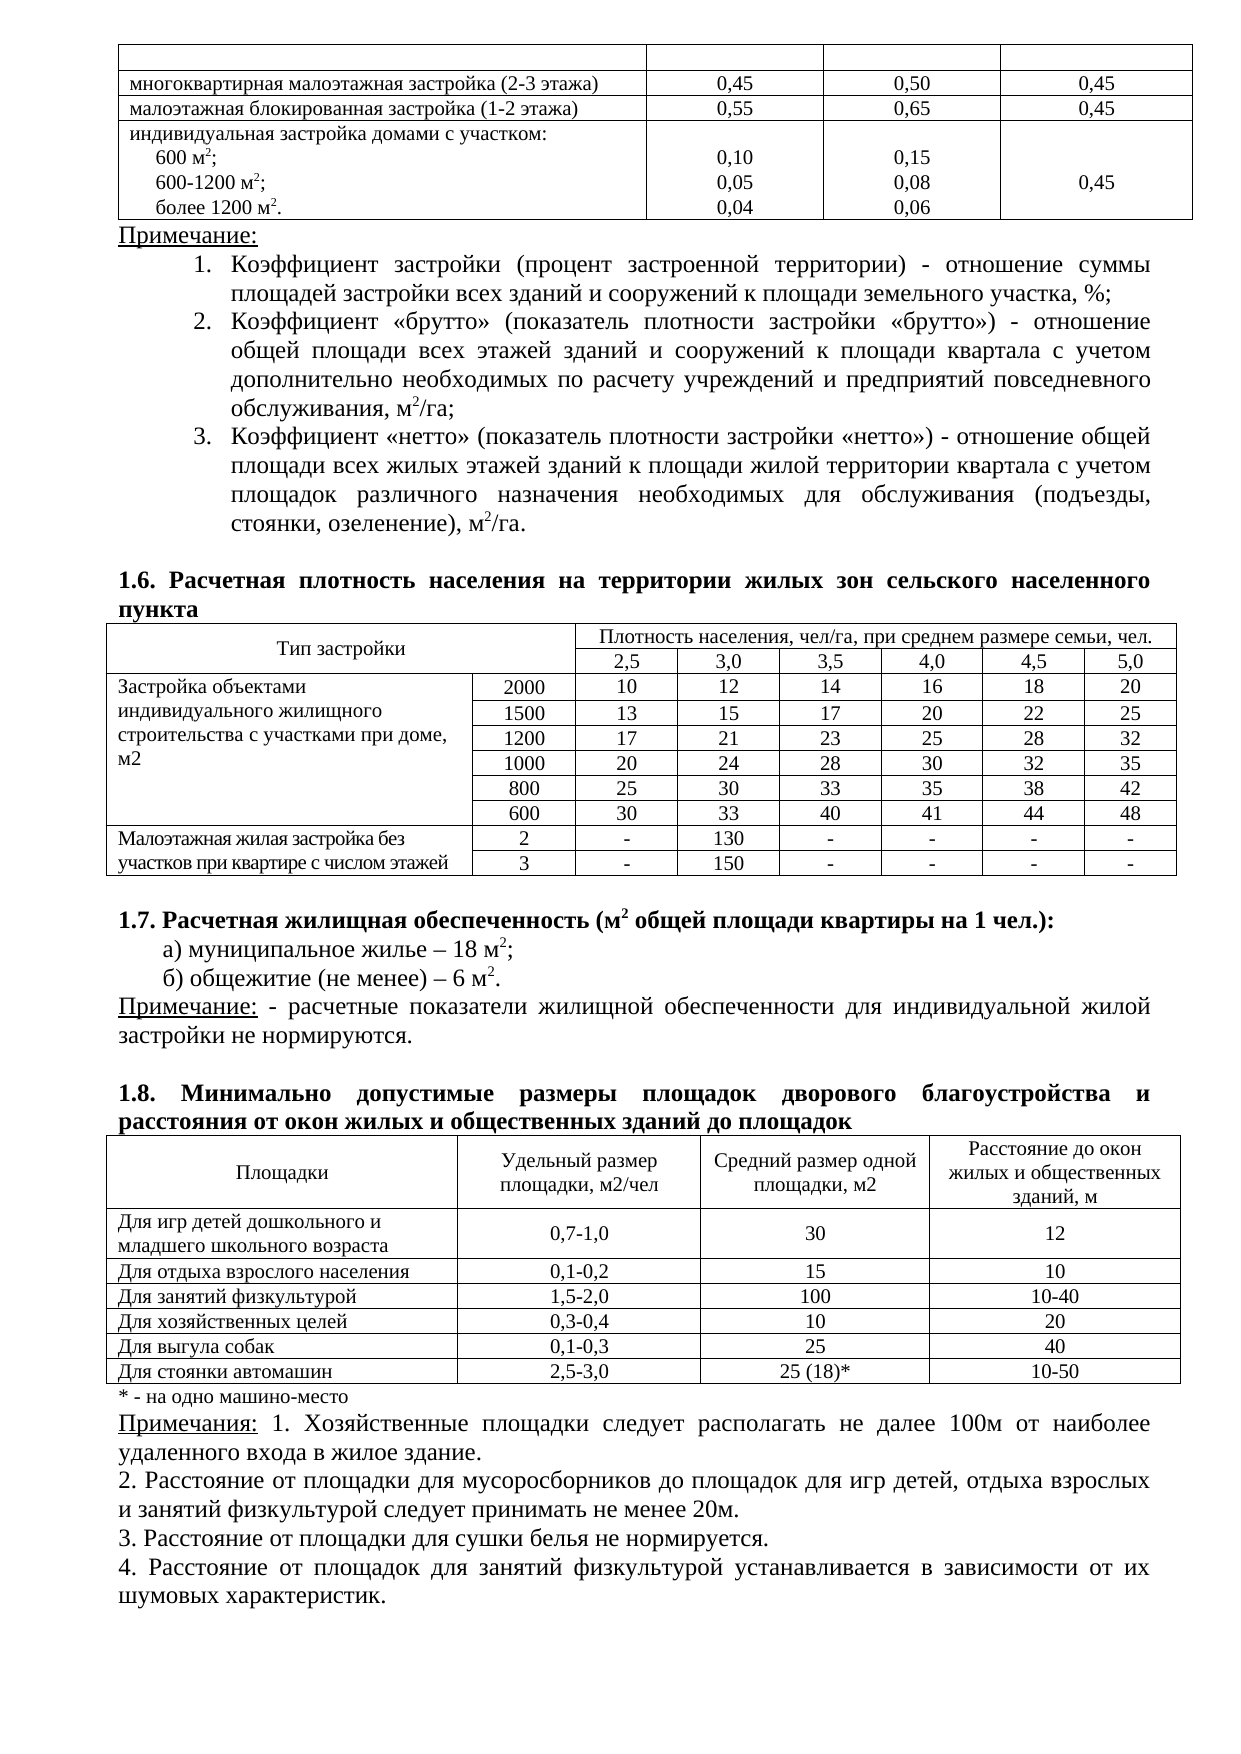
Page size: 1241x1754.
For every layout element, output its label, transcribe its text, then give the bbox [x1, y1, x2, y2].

table_cell 4,0 [882, 649, 982, 673]
table_cell - [576, 851, 677, 875]
table_cell 0,08 [824, 169, 1000, 194]
table_cell 2,5-3,0 [458, 1359, 700, 1383]
table_cell 28 [780, 751, 881, 775]
list Коэффициент «брутто» (показатель плотности застройки «брутто») - отношение общей площади всех этажей зданий и сооружений к площади квартала с учетом дополнительно необходимых по расчету учреждений и предприятий повседневного обслуживания, м2/га; [193, 306, 1152, 421]
table_cell [1001, 45, 1192, 69]
table_cell 10 [701, 1309, 929, 1333]
table_header Площадки [107, 1136, 457, 1208]
table_cell 0,1-0,3 [458, 1334, 700, 1358]
table_cell - [576, 826, 677, 850]
table_cell 0,45 [1001, 96, 1192, 120]
table_cell 30 [701, 1209, 929, 1257]
table_header Тип застройки [107, 624, 575, 673]
table_cell - [1085, 826, 1176, 850]
table_cell 20 [576, 751, 677, 775]
table_cell 33 [678, 801, 779, 825]
table_cell 100 [701, 1284, 929, 1308]
table_cell 3,5 [780, 649, 881, 673]
table_cell 130 [678, 826, 779, 850]
table_cell - [983, 826, 1084, 850]
table_cell 21 [678, 726, 779, 750]
table_cell 14 [780, 674, 881, 699]
table_cell - [882, 851, 982, 875]
list Коэффициент «нетто» (показатель плотности застройки «нетто») - отношение общей площади всех жилых этажей зданий к площади жилой территории квартала с учетом площадок различного назначения необходимых для обслуживания (подъезды, стоянки, озеленение), м2/га. [193, 421, 1152, 536]
table_cell 1500 [473, 701, 575, 725]
table_cell 30 [576, 801, 677, 825]
table_cell 150 [678, 851, 779, 875]
text 1.7. Расчетная жилищная обеспеченность (м2 общей площади квартиры на 1 чел.): [118, 905, 1152, 934]
table_cell 600-; [119, 169, 646, 194]
table_cell 32 [983, 751, 1084, 775]
table_cell 20 [882, 701, 982, 725]
table_cell 0,15 [824, 145, 1000, 169]
table_cell 10 [576, 674, 677, 699]
table_cell 42 [1085, 776, 1176, 800]
table_cell 0,7-1,0 [458, 1209, 700, 1257]
table_cell Для занятий физкультурой [107, 1284, 457, 1308]
table_cell 4,5 [983, 649, 1084, 673]
table_header Расстояние до окон жилых и общественных зданий, м [930, 1136, 1180, 1208]
table_cell [824, 45, 1000, 69]
table_cell 33 [780, 776, 881, 800]
table_cell 2,5 [576, 649, 677, 673]
table_cell 30 [882, 751, 982, 775]
table_cell Для стоянки автомашин [107, 1359, 457, 1383]
table_cell 38 [983, 776, 1084, 800]
table_cell 0,50 [824, 71, 1000, 94]
table_cell 24 [678, 751, 779, 775]
table_cell 25 [701, 1334, 929, 1358]
table_cell - [780, 851, 881, 875]
table_cell ; [119, 145, 646, 169]
table_cell малоэтажная блокированная застройка (1-2 этажа) [119, 96, 646, 120]
table_cell 0,10 [647, 145, 823, 169]
text 1.8. Минимально допустимые размеры площадок дворового благоустройства и расстояния от окон жилых и общественных зданий до площадок [118, 1078, 1152, 1135]
list Коэффициент застройки (процент застроенной территории) - отношение суммы площадей застройки всех зданий и сооружений к площади земельного участка, %; [193, 249, 1152, 306]
table_cell 0,45 [1001, 71, 1192, 94]
table_cell 22 [983, 701, 1084, 725]
text 4. Расстояние от площадок для занятий физкультурой устанавливается в зависимости от их шумовых характеристик. [118, 1552, 1152, 1609]
table_cell 41 [882, 801, 982, 825]
table_cell 30 [678, 776, 779, 800]
table_cell 18 [983, 674, 1084, 699]
table_cell 25 [576, 776, 677, 800]
text * - на одно машино-место [118, 1384, 1152, 1408]
table_cell 25 (18)* [701, 1359, 929, 1383]
table_cell 600 [473, 801, 575, 825]
table_cell Застройка объектами индивидуального жилищного строительства с участками при доме, м2 [107, 674, 472, 825]
text 2. Расстояние от площадки для мусоросборников до площадок для игр детей, отдыха взрослых и занятий физкультурой следует принимать не менее 20м. [118, 1466, 1152, 1523]
table_cell 28 [983, 726, 1084, 750]
table_cell [1001, 121, 1192, 145]
table_cell - [882, 826, 982, 850]
table_cell 40 [930, 1334, 1180, 1358]
table_header Плотность населения, чел/га, при среднем размере семьи, чел. [576, 624, 1176, 648]
table_cell 48 [1085, 801, 1176, 825]
table_cell [119, 45, 646, 69]
table_cell [824, 121, 1000, 145]
table_cell [647, 121, 823, 145]
table_cell 35 [882, 776, 982, 800]
table_cell 3,0 [678, 649, 779, 673]
text б) общежитие (не менее) – . [118, 963, 1152, 991]
table_cell 12 [678, 674, 779, 699]
table_cell 1200 [473, 726, 575, 750]
table_cell 25 [1085, 701, 1176, 725]
text 3. Расстояние от площадки для сушки белья не нормируется. [118, 1523, 1152, 1552]
table_cell 800 [473, 776, 575, 800]
table_cell 1,5-2,0 [458, 1284, 700, 1308]
table_cell 17 [780, 701, 881, 725]
table_cell Для выгула собак [107, 1334, 457, 1358]
table_cell [647, 45, 823, 69]
table_cell 25 [882, 726, 982, 750]
table_cell 13 [576, 701, 677, 725]
table_cell 10-40 [930, 1284, 1180, 1308]
table_cell - [983, 851, 1084, 875]
table_cell 12 [930, 1209, 1180, 1257]
table_cell 2 [473, 826, 575, 850]
table_cell многоквартирная малоэтажная застройка (2-3 этажа) [119, 71, 646, 94]
table_header Удельный размер площадки, м2/чел [458, 1136, 700, 1208]
text а) муниципальное жилье – ; [118, 934, 1152, 963]
table_cell 0,04 [647, 194, 823, 219]
table_cell - [780, 826, 881, 850]
table_cell 0,65 [824, 96, 1000, 120]
table_cell 0,45 [1001, 145, 1192, 219]
table_cell 0,3-0,4 [458, 1309, 700, 1333]
text Примечание: [118, 220, 1152, 249]
table_header Средний размер одной площадки, м2 [701, 1136, 929, 1208]
text 1.6. Расчетная плотность населения на территории жилых зон сельского населенного пункта [118, 565, 1152, 623]
table_cell 10-50 [930, 1359, 1180, 1383]
table_cell 3 [473, 851, 575, 875]
table_cell 15 [701, 1259, 929, 1283]
table_cell Для игр детей дошкольного и младшего школьного возраста [107, 1209, 457, 1257]
table_cell 23 [780, 726, 881, 750]
text Примечания: 1. Хозяйственные площадки следует располагать не далее 100м от наиболее удаленного входа в жилое здание. [118, 1408, 1152, 1466]
table_cell 10 [930, 1259, 1180, 1283]
table_cell - [1085, 851, 1176, 875]
table_cell 32 [1085, 726, 1176, 750]
table_cell 0,45 [647, 71, 823, 94]
table_cell 5,0 [1085, 649, 1176, 673]
table_cell Для хозяйственных целей [107, 1309, 457, 1333]
table_cell Для отдыха взрослого населения [107, 1259, 457, 1283]
table_cell 15 [678, 701, 779, 725]
table_cell 35 [1085, 751, 1176, 775]
table_cell 0,05 [647, 169, 823, 194]
table_cell 40 [780, 801, 881, 825]
table_cell 16 [882, 674, 982, 699]
table_cell более . [119, 194, 646, 219]
table_cell Малоэтажная жилая застройка без участков при квартире с числом этажей [107, 826, 472, 875]
table_cell индивидуальная застройка домами с участком: [119, 121, 646, 145]
table_cell 1000 [473, 751, 575, 775]
table_cell 0,55 [647, 96, 823, 120]
table_cell 17 [576, 726, 677, 750]
table_cell 44 [983, 801, 1084, 825]
text Примечание: - расчетные показатели жилищной обеспеченности для индивидуальной жилой застройки не нормируются. [118, 991, 1152, 1049]
table_cell 20 [1085, 674, 1176, 699]
table_cell 0,06 [824, 194, 1000, 219]
table_cell 2000 [473, 674, 575, 699]
table_cell 0,1-0,2 [458, 1259, 700, 1283]
table_cell 20 [930, 1309, 1180, 1333]
